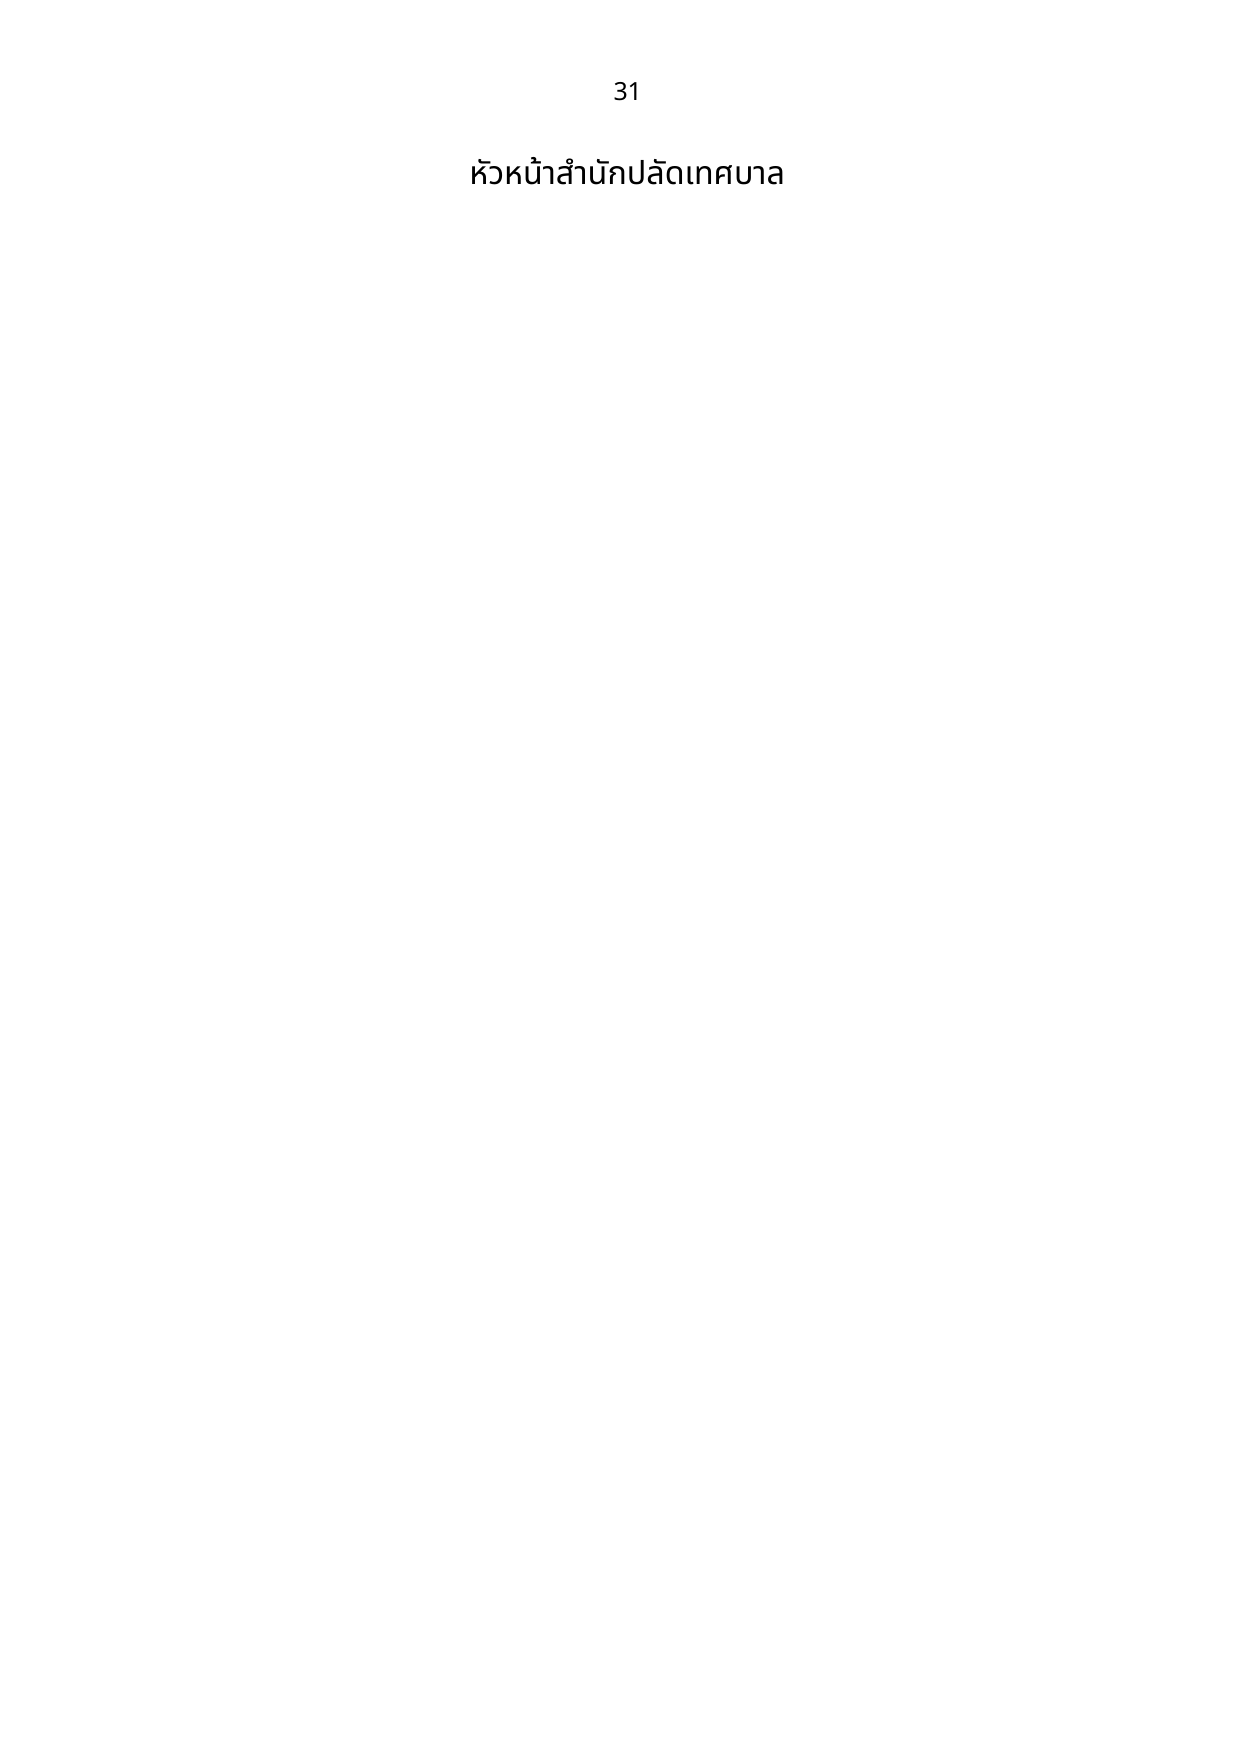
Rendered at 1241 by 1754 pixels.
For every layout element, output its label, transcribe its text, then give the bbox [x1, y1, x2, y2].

text หัวหน้าสำนักปลัดเทศบาล [118, 150, 1137, 199]
